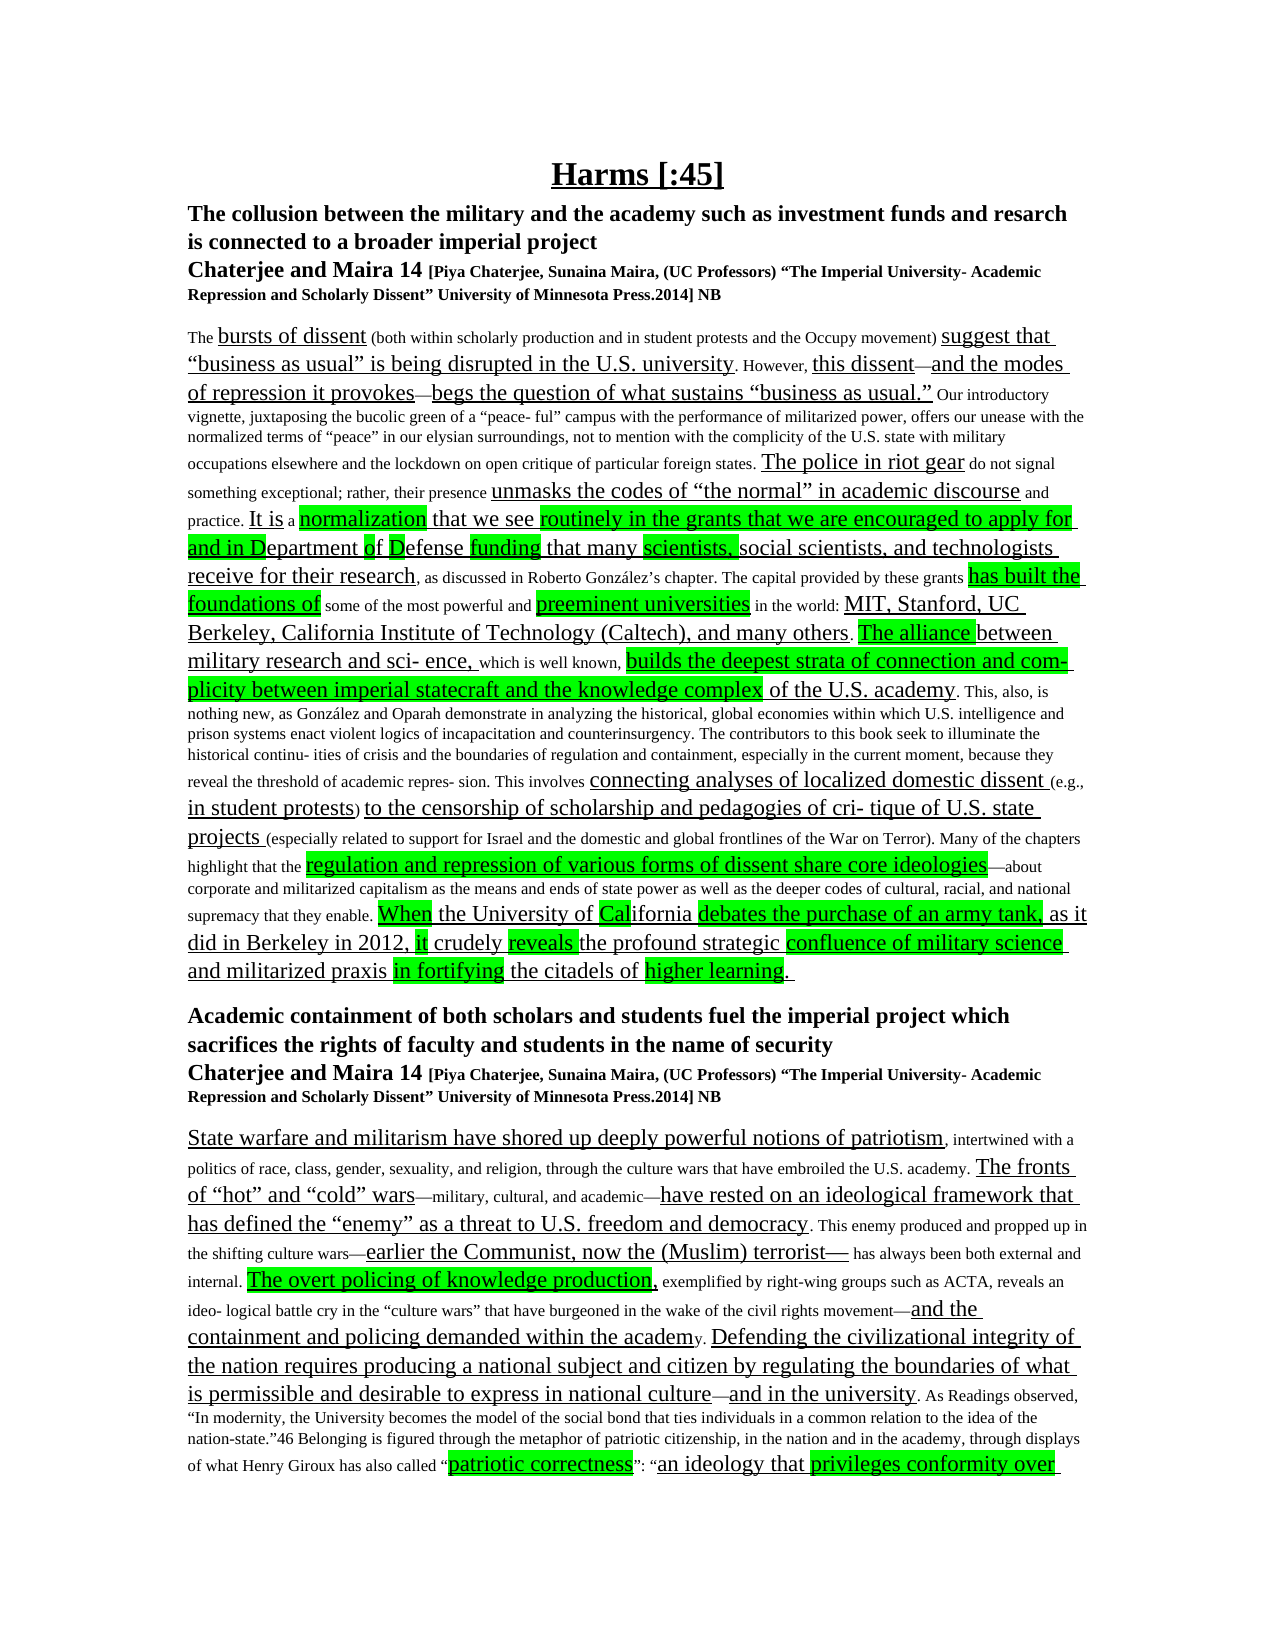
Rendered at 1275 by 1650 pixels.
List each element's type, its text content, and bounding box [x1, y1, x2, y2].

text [187, 1124, 1087, 1476]
subtitle Harms [:45] [187, 154, 1087, 192]
subtitle Academic containment of both scholars and students fuel the imperial project which sacrifices the rights of faculty and students in the name of security [187, 1002, 1087, 1057]
subtitle The collusion between the military and the academy such as investment funds and resarch is connected to a broader imperial project [187, 200, 1087, 254]
text Chaterjee and Maira 14 [Piya Chaterjee, Sunaina Maira, (UC Professors) “The Imperial University- Academic Repression and Scholarly Dissent” University of Minnesota Press.2014] NB [187, 1059, 1087, 1106]
text The bursts of dissent (both within scholarly production and in student protests and the Occupy movement) suggest that “business as usual” is being disrupted in the U.S. university. However, this dissent—and the modes of repression it provokes—begs the question of what sustains “business as usual.” Our introductory vignette, juxtaposing the bucolic green of a “peace- ful” campus with the performance of militarized power, offers our unease with the normalized terms of “peace” in our elysian surroundings, not to mention with the complicity of the U.S. state with military occupations elsewhere and the lockdown on open critique of particular foreign states. The police in riot gear do not signal something exceptional; rather, their presence unmasks the codes of “the normal” in academic discourse and practice. It is a normalization that we see routinely in the grants that we are encouraged to apply for and in Department of Defense funding that many scientists, social scientists, and technologists receive for their research, as discussed in Roberto González’s chapter. The capital provided by these grants has built the foundations of some of the most powerful and preeminent universities in the world: MIT, Stanford, UC Berkeley, California Institute of Technology (Caltech), and many others. The alliance between military research and sci- ence, which is well known, builds the deepest strata of connection and com- plicity between imperial statecraft and the knowledge complex of the U.S. academy. This, also, is nothing new, as González and Oparah demonstrate in analyzing the historical, global economies within which U.S. intelligence and prison systems enact violent logics of incapacitation and counterinsurgency. The contributors to this book seek to illuminate the historical continu- ities of crisis and the boundaries of regulation and containment, especially in the current moment, because they reveal the threshold of academic repres- sion. This involves connecting analyses of localized domestic dissent (e.g., in student protests) to the censorship of scholarship and pedagogies of cri- tique of U.S. state projects (especially related to support for Israel and the domestic and global frontlines of the War on Terror). Many of the chapters highlight that the regulation and repression of various forms of dissent share core ideologies—about corporate and militarized capitalism as the means and ends of state power as well as the deeper codes of cultural, racial, and national supremacy that they enable. When the University of California debates the purchase of an army tank, as it did in Berkeley in 2012, it crudely reveals the profound strategic confluence of military science and militarized praxis in fortifying the citadels of higher learning. [187, 322, 1087, 984]
text Chaterjee and Maira 14 [Piya Chaterjee, Sunaina Maira, (UC Professors) “The Imperial University- Academic Repression and Scholarly Dissent” University of Minnesota Press.2014] NB [187, 257, 1087, 303]
